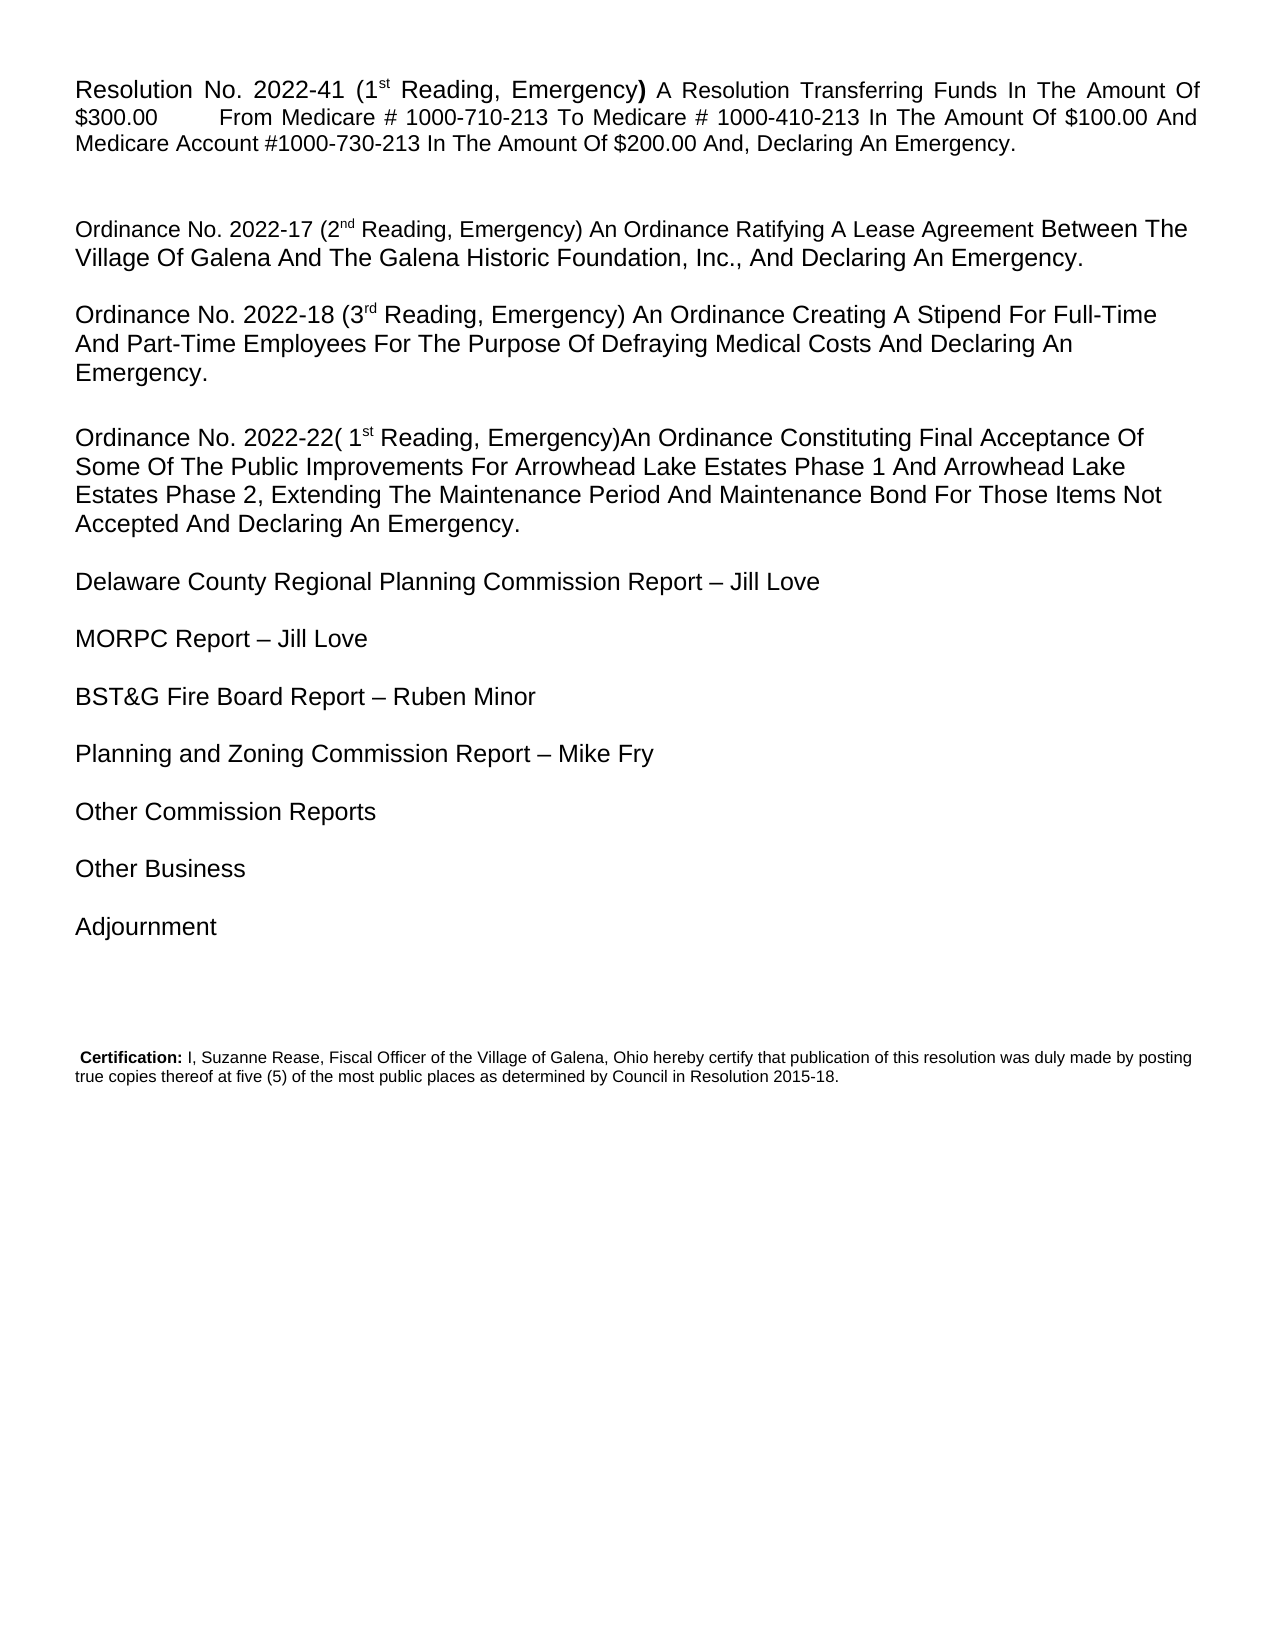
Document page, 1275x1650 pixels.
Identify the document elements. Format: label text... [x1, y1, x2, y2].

text Other Commission Reports [75, 797, 1200, 825]
text Resolution No. 2022-41 (1st Reading, Emergency) A Resolution Transferring Funds In The Amount Of $300.00 From Medicare # 1000-710-213 To Medicare # 1000-410-213 In The Amount Of $100.00 And Medicare Account #1000-730-213 In The Amount Of $200.00 And, Declaring An Emergency. [75, 75, 1200, 156]
text Ordinance No. 2022-17 (2nd Reading, Emergency) An Ordinance Ratifying A Lease Agreement Between The Village Of Galena And The Galena Historic Foundation, Inc., And Declaring An Emergency. [75, 214, 1200, 271]
text MORPC Report – Jill Love [75, 624, 1200, 653]
text Certification: I, Suzanne Rease, Fiscal Officer of the Village of Galena, Ohio hereby certify that publication of this resolution was duly made by posting true copies thereof at five (5) of the most public places as determined by Council in Resolution 2015-18. [75, 1048, 1200, 1086]
text Other Business [75, 854, 1200, 883]
text Delaware County Regional Planning Commission Report – Jill Love [75, 567, 1200, 595]
text Adjournment [75, 912, 1200, 940]
text BST&G Fire Board Report – Ruben Minor [75, 682, 1200, 710]
text Ordinance No. 2022-18 (3rd Reading, Emergency) An Ordinance Creating A Stipend For Full-Time And Part-Time Employees For The Purpose Of Defraying Medical Costs And Declaring An Emergency. [75, 300, 1200, 386]
text Planning and Zoning Commission Report – Mike Fry [75, 739, 1200, 768]
text Ordinance No. 2022-22( 1st Reading, Emergency)An Ordinance Constituting Final Acceptance Of Some Of The Public Improvements For Arrowhead Lake Estates Phase 1 And Arrowhead Lake Estates Phase 2, Extending The Maintenance Period And Maintenance Bond For Those Items Not Accepted And Declaring An Emergency. [75, 423, 1200, 538]
